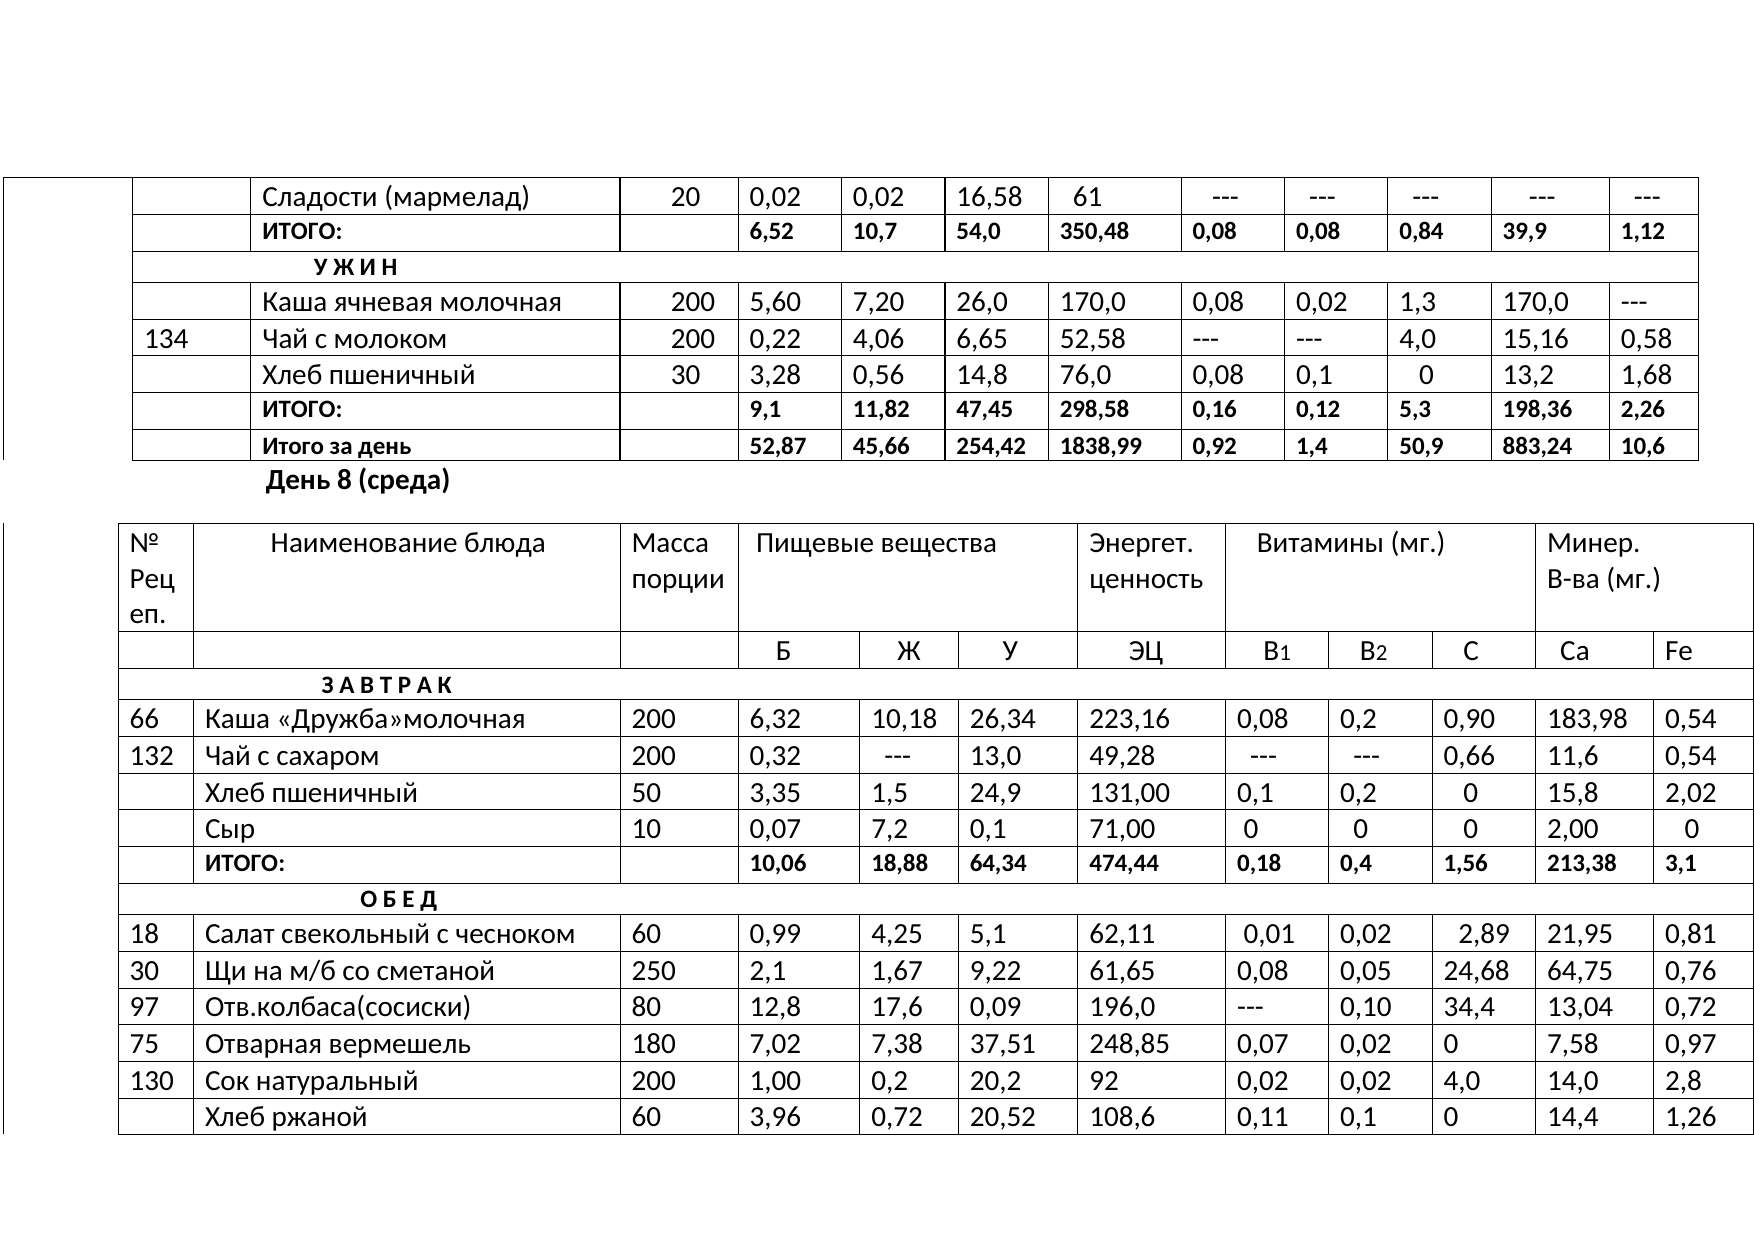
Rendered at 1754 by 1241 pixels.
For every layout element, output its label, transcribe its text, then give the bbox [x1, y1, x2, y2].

table_cell [119, 774, 193, 809]
table_cell 0,58 [1610, 320, 1698, 355]
table_cell 7,20 [842, 283, 944, 319]
table_cell 80 [621, 989, 738, 1024]
table_cell 0,54 [1654, 700, 1753, 736]
table_cell [133, 430, 250, 460]
table_cell 200 [621, 1062, 738, 1097]
table_cell 0,08 [1182, 215, 1284, 251]
table_cell Ж [860, 632, 958, 668]
table_cell 196,0 [1078, 989, 1225, 1024]
table_cell У Ж И Н [133, 252, 1698, 282]
table_cell 2,26 [1610, 393, 1698, 429]
table_cell Са [1536, 632, 1653, 668]
table_cell [621, 847, 738, 883]
table_cell 50,9 [1388, 430, 1491, 460]
table_cell 52,58 [1049, 320, 1181, 355]
table_header Энергет. ценность [1078, 524, 1225, 631]
table_cell [621, 393, 738, 429]
table_cell --- [1610, 178, 1698, 214]
table_cell 0,2 [1329, 700, 1432, 736]
table_cell Хлеб ржаной [194, 1099, 620, 1134]
table_cell 1,5 [860, 774, 958, 809]
table_cell 71,00 [1078, 810, 1225, 846]
table_cell 0,02 [739, 178, 841, 214]
table_header Пищевые вещества [739, 524, 1077, 631]
table_cell 6,65 [946, 320, 1048, 355]
table_cell З А В Т Р А К [119, 669, 1753, 699]
table_cell 0,07 [1226, 1025, 1328, 1061]
table_cell С [1433, 632, 1535, 668]
table_cell [119, 1099, 193, 1134]
table_cell 254,42 [946, 430, 1048, 460]
table_cell 0 [1433, 810, 1535, 846]
table_cell 1,4 [1285, 430, 1387, 460]
table_cell 170,0 [1049, 283, 1181, 319]
table_cell 16,58 [946, 178, 1048, 214]
table_cell 0,05 [1329, 952, 1432, 987]
table_cell Сладости (мармелад) [251, 178, 619, 214]
table_cell 0,1 [1226, 774, 1328, 809]
table_cell [621, 215, 738, 251]
table_cell 37,51 [959, 1025, 1077, 1061]
table_cell 183,98 [1536, 700, 1653, 736]
table_cell 15,16 [1492, 320, 1609, 355]
table_cell Щи на м/б со сметаной [194, 952, 620, 987]
table_cell 0,10 [1329, 989, 1432, 1024]
table_cell 350,48 [1049, 215, 1181, 251]
table_cell 1,56 [1433, 847, 1535, 883]
table_cell 0,01 [1226, 915, 1328, 951]
table_cell 180 [621, 1025, 738, 1061]
table_cell Fe [1654, 632, 1753, 668]
table_cell В2 [1329, 632, 1432, 668]
table_cell 76,0 [1049, 356, 1181, 392]
table_cell 0,02 [1329, 1062, 1432, 1097]
table_cell 1,68 [1610, 356, 1698, 392]
table_cell ИТОГО: [251, 215, 619, 251]
table_cell [133, 393, 250, 429]
table_cell 24,68 [1433, 952, 1535, 987]
table_cell 0,84 [1388, 215, 1491, 251]
table_cell 1,12 [1610, 215, 1698, 251]
table_cell 14,4 [1536, 1099, 1653, 1134]
table_cell [119, 632, 193, 668]
table_cell 0,90 [1433, 700, 1535, 736]
table_cell 0,4 [1329, 847, 1432, 883]
table_cell Хлеб пшеничный [251, 356, 619, 392]
table_cell 0,02 [1329, 915, 1432, 951]
table_cell У [959, 632, 1077, 668]
table_cell 2,89 [1433, 915, 1535, 951]
table_cell 10,6 [1610, 430, 1698, 460]
table_cell 61,65 [1078, 952, 1225, 987]
table_cell 0,1 [1329, 1099, 1432, 1134]
table_cell 13,2 [1492, 356, 1609, 392]
table_cell Каша ячневая молочная [251, 283, 619, 319]
table_cell 12,8 [739, 989, 859, 1024]
table_cell 2,8 [1654, 1062, 1753, 1097]
table_cell Хлеб пшеничный [194, 774, 620, 809]
table_cell 0,1 [959, 810, 1077, 846]
table_header № Рецеп. [119, 524, 193, 631]
table_cell [133, 178, 250, 214]
table_cell 0,18 [1226, 847, 1328, 883]
table_cell 170,0 [1492, 283, 1609, 319]
table_cell 0,72 [1654, 989, 1753, 1024]
text День 8 (среда) [192, 461, 1636, 497]
table_cell 13,04 [1536, 989, 1653, 1024]
table_header Витамины (мг.) [1226, 524, 1535, 631]
table_cell 0 [1654, 810, 1753, 846]
table_cell 0,02 [1226, 1062, 1328, 1097]
table_cell 14,0 [1536, 1062, 1653, 1097]
table_cell 0,1 [1285, 356, 1387, 392]
table_cell 213,38 [1536, 847, 1653, 883]
table_cell --- [1610, 283, 1698, 319]
table_cell 0,2 [860, 1062, 958, 1097]
table_cell 3,35 [739, 774, 859, 809]
table_cell 1,67 [860, 952, 958, 987]
table_cell [133, 215, 250, 251]
table_cell 4,25 [860, 915, 958, 951]
table_cell 0,76 [1654, 952, 1753, 987]
table_cell 200 [621, 283, 738, 319]
table_cell Итого за день [251, 430, 619, 460]
table_cell 1,00 [739, 1062, 859, 1097]
table_cell ИТОГО: [194, 847, 620, 883]
table_cell 250 [621, 952, 738, 987]
table_cell 0,72 [860, 1099, 958, 1134]
table_cell 0,02 [1329, 1025, 1432, 1061]
table_cell 20 [621, 178, 738, 214]
table_cell 9,22 [959, 952, 1077, 987]
table_cell ЭЦ [1078, 632, 1225, 668]
table_cell 2,1 [739, 952, 859, 987]
table_cell 26,34 [959, 700, 1077, 736]
table_cell Чай с сахаром [194, 737, 620, 773]
table_cell 7,58 [1536, 1025, 1653, 1061]
table_cell 0,09 [959, 989, 1077, 1024]
table_cell 54,0 [946, 215, 1048, 251]
table_cell 34,4 [1433, 989, 1535, 1024]
table_cell 198,36 [1492, 393, 1609, 429]
table_cell 50 [621, 774, 738, 809]
table_cell 39,9 [1492, 215, 1609, 251]
table_cell 0,81 [1654, 915, 1753, 951]
table_cell Сыр [194, 810, 620, 846]
table_cell --- [1182, 178, 1284, 214]
table_cell 66 [119, 700, 193, 736]
table_cell 6,32 [739, 700, 859, 736]
table_cell 64,75 [1536, 952, 1653, 987]
table_cell 3,96 [739, 1099, 859, 1134]
table_cell --- [1285, 178, 1387, 214]
table_cell [133, 356, 250, 392]
table_cell 0,07 [739, 810, 859, 846]
table_cell [133, 283, 250, 319]
table_cell Каша «Дружба»молочная [194, 700, 620, 736]
table_cell 62,11 [1078, 915, 1225, 951]
table_cell [621, 430, 738, 460]
table_cell 30 [119, 952, 193, 987]
table_cell В1 [1226, 632, 1328, 668]
table_cell 26,0 [946, 283, 1048, 319]
table_cell --- [1182, 320, 1284, 355]
table_header Минер. В-ва (мг.) [1536, 524, 1753, 631]
table_cell 2,02 [1654, 774, 1753, 809]
table_cell 2,00 [1536, 810, 1653, 846]
table_cell 17,6 [860, 989, 958, 1024]
table_cell 130 [119, 1062, 193, 1097]
table_cell 11,82 [842, 393, 944, 429]
table_cell 248,85 [1078, 1025, 1225, 1061]
table_cell 0,08 [1285, 215, 1387, 251]
table_cell 0,2 [1329, 774, 1432, 809]
table_cell --- [1329, 737, 1432, 773]
table_cell 6,52 [739, 215, 841, 251]
table_cell 24,9 [959, 774, 1077, 809]
table_cell --- [1226, 989, 1328, 1024]
table_cell 0,08 [1226, 700, 1328, 736]
table_cell 108,6 [1078, 1099, 1225, 1134]
table_cell 200 [621, 737, 738, 773]
table_cell --- [1388, 178, 1491, 214]
table_cell 7,02 [739, 1025, 859, 1061]
table_cell 10,7 [842, 215, 944, 251]
table_cell [621, 632, 738, 668]
table_cell 20,52 [959, 1099, 1077, 1134]
table_cell 474,44 [1078, 847, 1225, 883]
table_cell 47,45 [946, 393, 1048, 429]
table_cell 0,54 [1654, 737, 1753, 773]
table_cell 0,08 [1182, 356, 1284, 392]
table_cell 30 [621, 356, 738, 392]
table_cell Сок натуральный [194, 1062, 620, 1097]
table_cell 5,60 [739, 283, 841, 319]
table_cell 4,0 [1433, 1062, 1535, 1097]
table_cell 0,08 [1182, 283, 1284, 319]
table_cell 5,3 [1388, 393, 1491, 429]
table_cell 883,24 [1492, 430, 1609, 460]
table_header [4, 523, 118, 1134]
table_cell 131,00 [1078, 774, 1225, 809]
table_cell 0,22 [739, 320, 841, 355]
table_cell --- [1492, 178, 1609, 214]
table_cell 0 [1433, 774, 1535, 809]
table_cell 60 [621, 1099, 738, 1134]
table_cell Отв.колбаса(сосиски) [194, 989, 620, 1024]
table_cell 3,28 [739, 356, 841, 392]
table_cell 97 [119, 989, 193, 1024]
table_cell Салат свекольный с чесноком [194, 915, 620, 951]
table_cell 0,99 [739, 915, 859, 951]
table_cell 0,12 [1285, 393, 1387, 429]
table_cell 0,92 [1182, 430, 1284, 460]
table_header Наименование блюда [194, 524, 620, 631]
table_cell 7,38 [860, 1025, 958, 1061]
table_cell 75 [119, 1025, 193, 1061]
table_cell 0 [1226, 810, 1328, 846]
table_cell 0 [1433, 1099, 1535, 1134]
table_cell 60 [621, 915, 738, 951]
table_cell 0,66 [1433, 737, 1535, 773]
table_cell 200 [621, 320, 738, 355]
table_cell 45,66 [842, 430, 944, 460]
table_header Масса порции [621, 524, 738, 631]
table_cell 0,56 [842, 356, 944, 392]
table_cell 20,2 [959, 1062, 1077, 1097]
table_cell Отварная вермешель [194, 1025, 620, 1061]
table_cell Б [739, 632, 859, 668]
table_cell 49,28 [1078, 737, 1225, 773]
table_cell 4,0 [1388, 320, 1491, 355]
table_cell 0 [1433, 1025, 1535, 1061]
table_cell 21,95 [1536, 915, 1653, 951]
table_cell Чай с молоком [251, 320, 619, 355]
table_cell 0 [1329, 810, 1432, 846]
table_cell --- [1226, 737, 1328, 773]
table_cell 0,97 [1654, 1025, 1753, 1061]
table_cell [119, 847, 193, 883]
table_cell О Б Е Д [119, 884, 1753, 914]
table_cell 92 [1078, 1062, 1225, 1097]
table_cell 13,0 [959, 737, 1077, 773]
table_cell 1838,99 [1049, 430, 1181, 460]
table_cell 134 [133, 320, 250, 355]
table_cell 0,08 [1226, 952, 1328, 987]
table_cell 11,6 [1536, 737, 1653, 773]
table_cell --- [1285, 320, 1387, 355]
table_cell [194, 632, 620, 668]
table_cell 15,8 [1536, 774, 1653, 809]
table_cell 4,06 [842, 320, 944, 355]
table_cell 64,34 [959, 847, 1077, 883]
table_cell 0,32 [739, 737, 859, 773]
table_cell 10,18 [860, 700, 958, 736]
table_cell 223,16 [1078, 700, 1225, 736]
table_cell --- [860, 737, 958, 773]
table_cell 0 [1388, 356, 1491, 392]
table_cell 1,3 [1388, 283, 1491, 319]
table_cell 18 [119, 915, 193, 951]
table_cell 14,8 [946, 356, 1048, 392]
table_cell 18,88 [860, 847, 958, 883]
table_cell ИТОГО: [251, 393, 619, 429]
table_cell 10 [621, 810, 738, 846]
table_cell 61 [1049, 178, 1181, 214]
table_cell 298,58 [1049, 393, 1181, 429]
table_cell 5,1 [959, 915, 1077, 951]
table_cell 0,16 [1182, 393, 1284, 429]
table_cell 132 [119, 737, 193, 773]
table_cell 0,02 [1285, 283, 1387, 319]
table_cell 10,06 [739, 847, 859, 883]
table_cell 7,2 [860, 810, 958, 846]
table_cell [119, 810, 193, 846]
table_cell 9,1 [739, 393, 841, 429]
table_cell 3,1 [1654, 847, 1753, 883]
table_cell 1,26 [1654, 1099, 1753, 1134]
table_cell 0,11 [1226, 1099, 1328, 1134]
table_cell 52,87 [739, 430, 841, 460]
table_cell 0,02 [842, 178, 944, 214]
table_cell 200 [621, 700, 738, 736]
